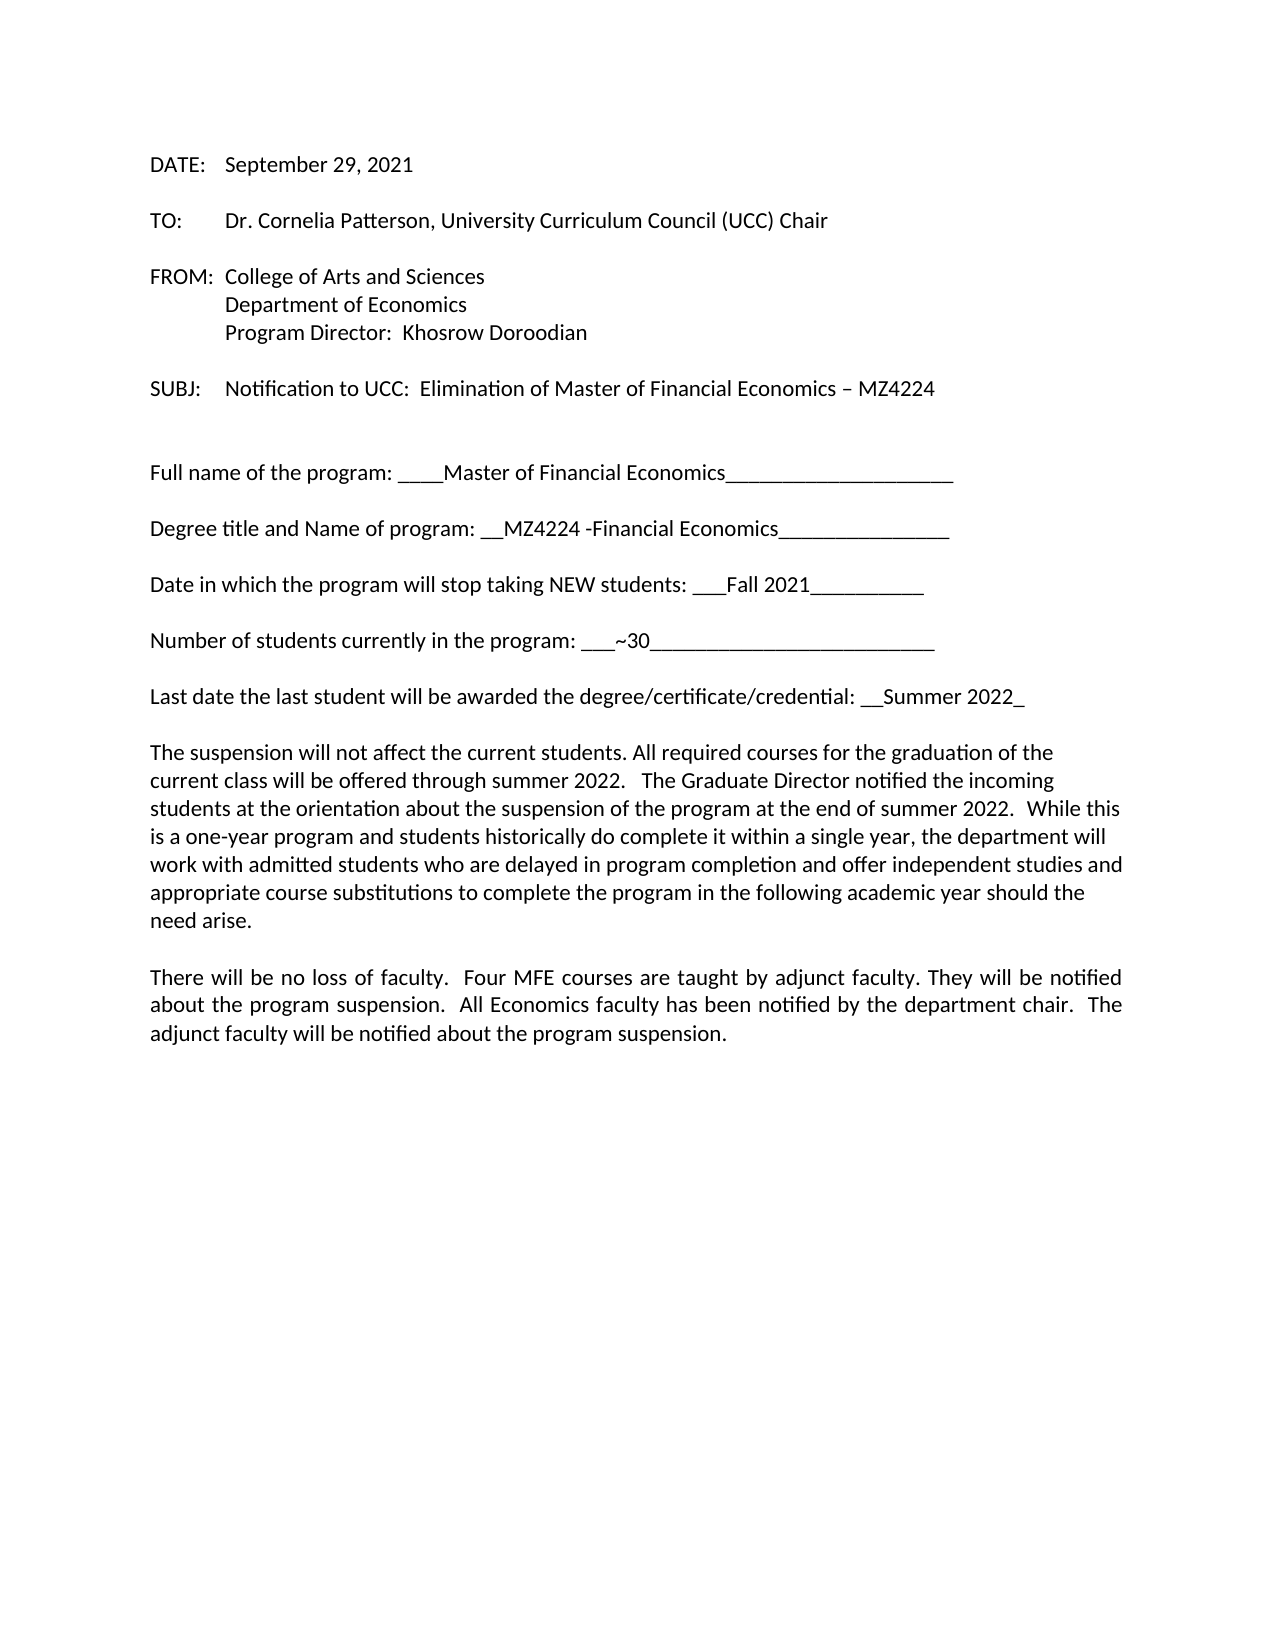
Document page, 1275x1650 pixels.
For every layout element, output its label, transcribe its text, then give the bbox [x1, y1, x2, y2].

text DATE: September 29, 2021 [150, 150, 1125, 178]
text There will be no loss of faculty. Four MFE courses are taught by adjunct faculty. They will be notified about the program suspension. All Economics faculty has been notified by the department chair. The adjunct faculty will be notified about the program suspension. [150, 963, 1125, 1047]
text Department of Economics [150, 290, 1125, 318]
text Degree title and Name of program: __MZ4224 -Financial Economics_______________ [150, 514, 1125, 542]
text Program Director: Khosrow Doroodian [150, 318, 1125, 346]
text Full name of the program: ____Master of Financial Economics____________________ [150, 458, 1125, 486]
text TO: Dr. Cornelia Patterson, University Curriculum Council (UCC) Chair [150, 206, 1125, 234]
text Date in which the program will stop taking NEW students: ___Fall 2021__________ [150, 570, 1125, 598]
text Number of students currently in the program: ___~30_________________________ [150, 626, 1125, 654]
text FROM: College of Arts and Sciences [150, 262, 1125, 290]
text The suspension will not affect the current students. All required courses for the graduation of the current class will be offered through summer 2022. The Graduate Director notified the incoming students at the orientation about the suspension of the program at the end of summer 2022. While this is a one-year program and students historically do complete it within a single year, the department will work with admitted students who are delayed in program completion and offer independent studies and appropriate course substitutions to complete the program in the following academic year should the need arise. [150, 738, 1125, 934]
text Last date the last student will be awarded the degree/certificate/credential: __Summer 2022_ [150, 682, 1125, 710]
text SUBJ: Notification to UCC: Elimination of Master of Financial Economics – MZ4224 [150, 374, 1125, 402]
